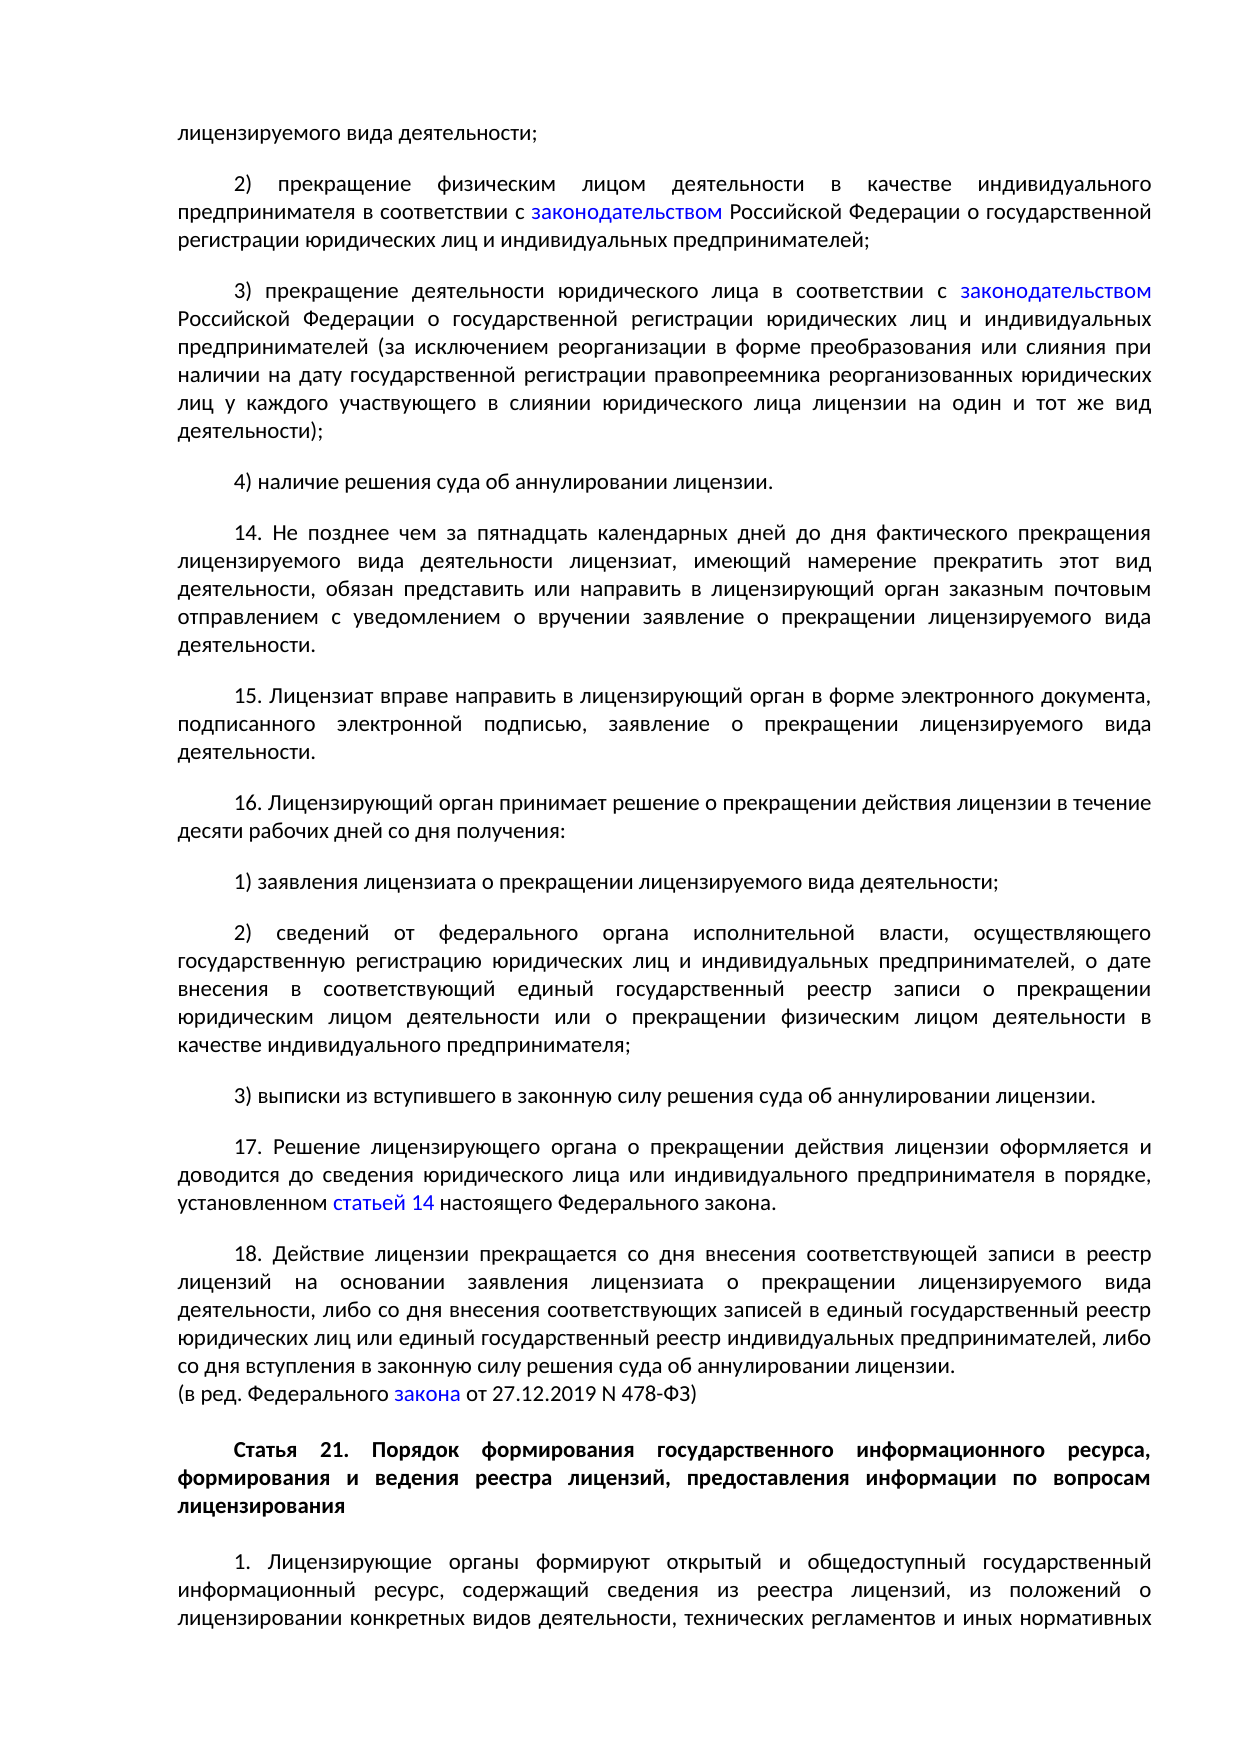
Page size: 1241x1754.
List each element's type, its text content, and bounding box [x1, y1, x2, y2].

text (в ред. Федерального закона от 27.12.2019 N 478-ФЗ) [177, 1379, 1152, 1407]
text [177, 1547, 1152, 1631]
text 1) заявления лицензиата о прекращении лицензируемого вида деятельности; [177, 867, 1152, 895]
text 3) выписки из вступившего в законную силу решения суда об аннулировании лицензии. [177, 1081, 1152, 1109]
text 16. Лицензирующий орган принимает решение о прекращении действия лицензии в течение десяти рабочих дней со дня получения: [177, 788, 1152, 844]
text 2) прекращение физическим лицом деятельности в качестве индивидуального предпринимателя в соответствии с законодательством Российской Федерации о государственной регистрации юридических лиц и индивидуальных предпринимателей; [177, 169, 1152, 253]
text 18. Действие лицензии прекращается со дня внесения соответствующей записи в реестр лицензий на основании заявления лицензиата о прекращении лицензируемого вида деятельности, либо со дня внесения соответствующих записей в единый государственный реестр юридических лиц или единый государственный реестр индивидуальных предпринимателей, либо со дня вступления в законную силу решения суда об аннулировании лицензии. [177, 1239, 1152, 1379]
text 4) наличие решения суда об аннулировании лицензии. [177, 467, 1152, 495]
text 3) прекращение деятельности юридического лица в соответствии с законодательством Российской Федерации о государственной регистрации юридических лиц и индивидуальных предпринимателей (за исключением реорганизации в форме преобразования или слияния при наличии на дату государственной регистрации правопреемника реорганизованных юридических лиц у каждого участвующего в слиянии юридического лица лицензии на один и тот же вид деятельности); [177, 276, 1152, 444]
title Статья 21. Порядок формирования государственного информационного ресурса, формирования и ведения реестра лицензий, предоставления информации по вопросам лицензирования [177, 1435, 1152, 1519]
text 15. Лицензиат вправе направить в лицензирующий орган в форме электронного документа, подписанного электронной подписью, заявление о прекращении лицензируемого вида деятельности. [177, 681, 1152, 765]
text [177, 118, 1152, 146]
text 2) сведений от федерального органа исполнительной власти, осуществляющего государственную регистрацию юридических лиц и индивидуальных предпринимателей, о дате внесения в соответствующий единый государственный реестр записи о прекращении юридическим лицом деятельности или о прекращении физическим лицом деятельности в качестве индивидуального предпринимателя; [177, 918, 1152, 1058]
text 14. Не позднее чем за пятнадцать календарных дней до дня фактического прекращения лицензируемого вида деятельности лицензиат, имеющий намерение прекратить этот вид деятельности, обязан представить или направить в лицензирующий орган заказным почтовым отправлением с уведомлением о вручении заявление о прекращении лицензируемого вида деятельности. [177, 518, 1152, 658]
text 17. Решение лицензирующего органа о прекращении действия лицензии оформляется и доводится до сведения юридического лица или индивидуального предпринимателя в порядке, установленном статьей 14 настоящего Федерального закона. [177, 1132, 1152, 1216]
